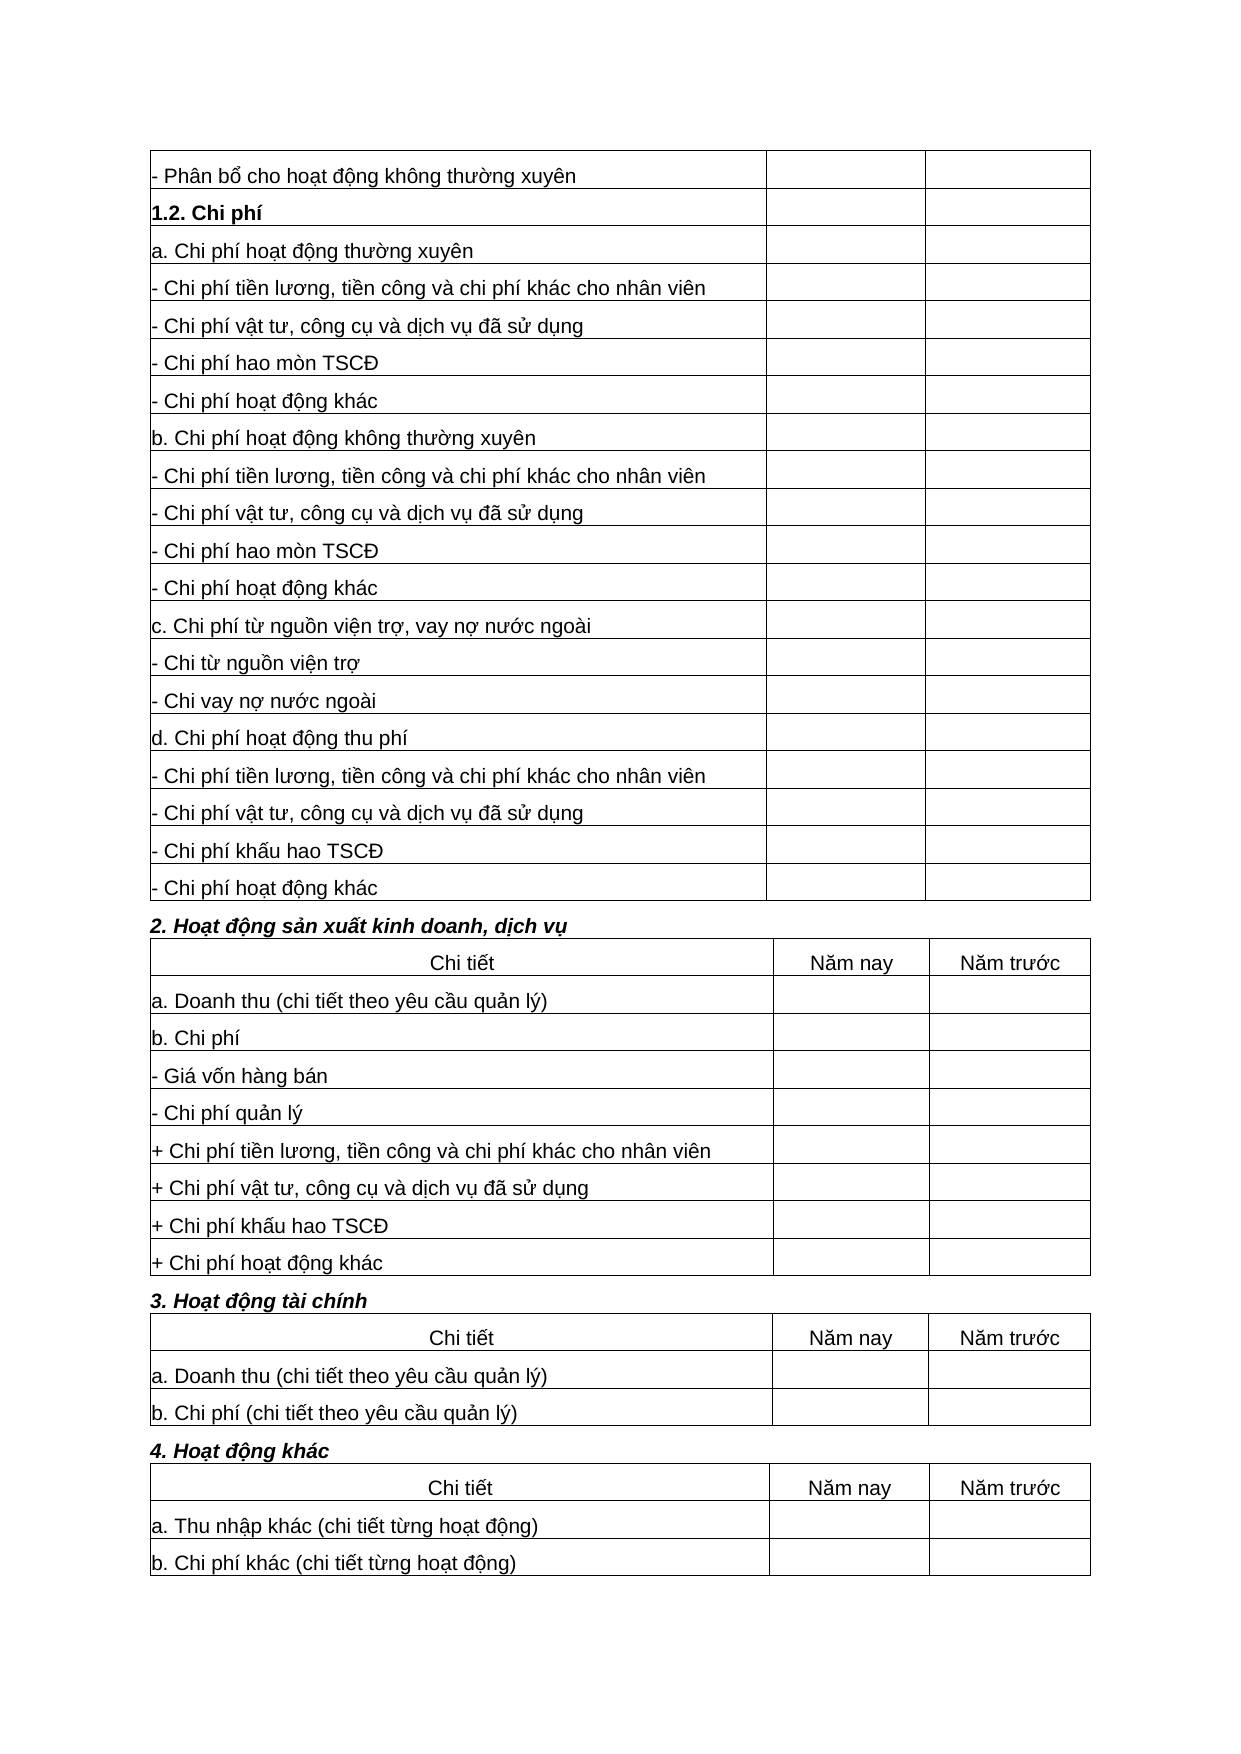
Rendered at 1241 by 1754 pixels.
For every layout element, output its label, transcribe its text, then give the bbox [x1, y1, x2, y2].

table_cell - Chi phí tiền lương, tiền công và chi phí khác cho nhân viên [151, 751, 766, 787]
table_cell b. Chi phí hoạt động không thường xuyên [151, 414, 766, 450]
table_cell [926, 676, 1090, 712]
table_cell [930, 976, 1090, 1012]
table_cell [926, 226, 1090, 262]
table_cell [767, 301, 925, 337]
table_cell [767, 451, 925, 487]
table_cell [767, 189, 925, 225]
table_cell [767, 264, 925, 300]
table_cell [926, 864, 1090, 900]
table_cell [926, 789, 1090, 825]
table_cell [774, 1089, 929, 1125]
table_cell [926, 601, 1090, 637]
table_cell d. Chi phí hoạt động thu phí [151, 714, 766, 750]
table_cell b. Chi phí (chi tiết theo yêu cầu quản lý) [151, 1389, 772, 1425]
table_cell - Giá vốn hàng bán [151, 1051, 773, 1087]
table_cell - Chi phí hao mòn TSCĐ [151, 526, 766, 562]
table_header Năm trước [930, 1464, 1090, 1500]
table_cell [774, 1239, 929, 1275]
table_header Năm trước [929, 1314, 1090, 1350]
table_cell [926, 526, 1090, 562]
table_cell - Chi phí khấu hao TSCĐ [151, 826, 766, 862]
table_cell [930, 1164, 1090, 1200]
table_cell [767, 714, 925, 750]
table_cell - Chi phí vật tư, công cụ và dịch vụ đã sử dụng [151, 489, 766, 525]
table_cell [767, 751, 925, 787]
table_cell [930, 1501, 1090, 1537]
table_cell + Chi phí hoạt động khác [151, 1239, 773, 1275]
table_cell [767, 414, 925, 450]
table_cell [770, 1539, 929, 1575]
table_cell - Chi từ nguồn viện trợ [151, 639, 766, 675]
table_cell [926, 376, 1090, 412]
table_cell b. Chi phí [151, 1014, 773, 1050]
table_cell [926, 414, 1090, 450]
table_cell [767, 676, 925, 712]
table_cell - Chi phí hoạt động khác [151, 864, 766, 900]
table_cell + Chi phí vật tư, công cụ và dịch vụ đã sử dụng [151, 1164, 773, 1200]
table_cell a. Doanh thu (chi tiết theo yêu cầu quản lý) [151, 976, 773, 1012]
table_cell a. Doanh thu (chi tiết theo yêu cầu quản lý) [151, 1351, 772, 1387]
table_header Năm nay [770, 1464, 929, 1500]
table_cell [926, 714, 1090, 750]
table_cell b. Chi phí khác (chi tiết từng hoạt động) [151, 1539, 769, 1575]
table_cell [926, 301, 1090, 337]
table_header Năm nay [773, 1314, 928, 1350]
text 3. Hoạt động tài chính [150, 1288, 1089, 1312]
table_cell - Chi phí hoạt động khác [151, 564, 766, 600]
table_cell [767, 789, 925, 825]
table_cell [930, 1014, 1090, 1050]
table_cell [930, 1126, 1090, 1162]
table_cell [767, 526, 925, 562]
table_cell [926, 564, 1090, 600]
table_cell [926, 826, 1090, 862]
table_cell [774, 1201, 929, 1237]
table_cell [767, 151, 925, 187]
table_cell [926, 489, 1090, 525]
table_header Năm nay [774, 939, 929, 975]
table_cell [774, 976, 929, 1012]
table_cell - Chi vay nợ nước ngoài [151, 676, 766, 712]
table_cell [767, 226, 925, 262]
table_cell [767, 864, 925, 900]
table_header Năm trước [930, 939, 1090, 975]
table_cell [926, 339, 1090, 375]
table_header Chi tiết [151, 1464, 769, 1500]
table_cell [926, 451, 1090, 487]
table_cell [926, 264, 1090, 300]
table_header Chi tiết [151, 939, 773, 975]
table_cell - Chi phí hao mòn TSCĐ [151, 339, 766, 375]
table_cell a. Thu nhập khác (chi tiết từng hoạt động) [151, 1501, 769, 1537]
text 4. Hoạt động khác [150, 1438, 1089, 1462]
table_cell [767, 826, 925, 862]
table_cell + Chi phí khấu hao TSCĐ [151, 1201, 773, 1237]
table_cell [926, 751, 1090, 787]
table_cell [930, 1051, 1090, 1087]
table_cell [767, 601, 925, 637]
table_cell - Chi phí tiền lương, tiền công và chi phí khác cho nhân viên [151, 451, 766, 487]
table_cell [767, 564, 925, 600]
table_cell [774, 1014, 929, 1050]
table_cell - Chi phí tiền lương, tiền công và chi phí khác cho nhân viên [151, 264, 766, 300]
table_cell [930, 1201, 1090, 1237]
table_cell [774, 1126, 929, 1162]
table_cell [926, 189, 1090, 225]
table_cell a. Chi phí hoạt động thường xuyên [151, 226, 766, 262]
table_cell - Chi phí hoạt động khác [151, 376, 766, 412]
table_cell [773, 1351, 928, 1387]
table_cell [929, 1351, 1090, 1387]
table_cell [774, 1164, 929, 1200]
table_cell [770, 1501, 929, 1537]
table_cell [930, 1089, 1090, 1125]
table_header Chi tiết [151, 1314, 772, 1350]
table_cell - Chi phí vật tư, công cụ và dịch vụ đã sử dụng [151, 301, 766, 337]
table_cell [767, 339, 925, 375]
table_cell [930, 1539, 1090, 1575]
table_cell + Chi phí tiền lương, tiền công và chi phí khác cho nhân viên [151, 1126, 773, 1162]
table_cell [930, 1239, 1090, 1275]
table_cell [929, 1389, 1090, 1425]
table_cell [774, 1051, 929, 1087]
table_cell - Phân bổ cho hoạt động không thường xuyên [151, 151, 766, 187]
table_cell [767, 639, 925, 675]
table_cell [926, 639, 1090, 675]
table_cell - Chi phí quản lý [151, 1089, 773, 1125]
text 2. Hoạt động sản xuất kinh doanh, dịch vụ [150, 913, 1089, 937]
table_cell [767, 489, 925, 525]
table_cell [926, 151, 1090, 187]
table_cell - Chi phí vật tư, công cụ và dịch vụ đã sử dụng [151, 789, 766, 825]
table_cell [767, 376, 925, 412]
table_cell [773, 1389, 928, 1425]
table_cell c. Chi phí từ nguồn viện trợ, vay nợ nước ngoài [151, 601, 766, 637]
table_cell 1.2. Chi phí [151, 189, 766, 225]
